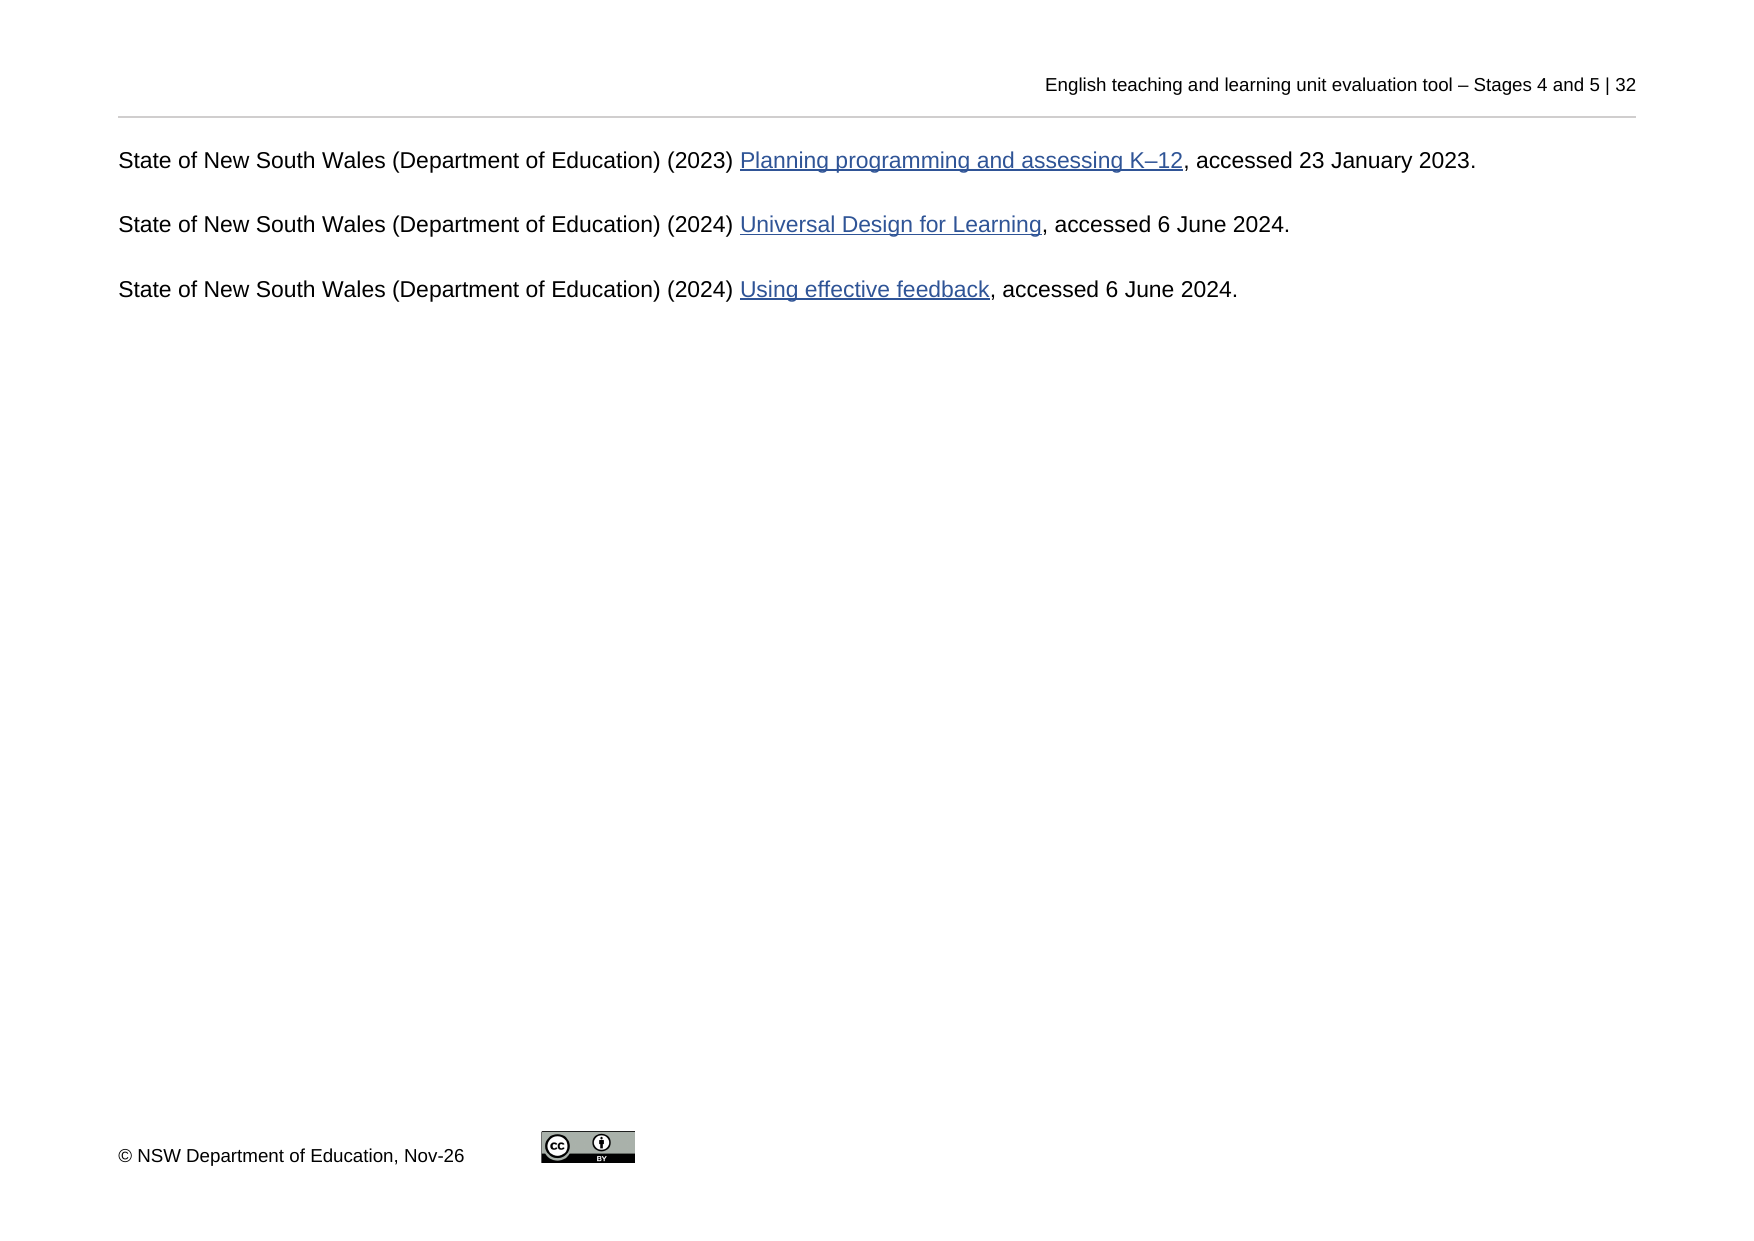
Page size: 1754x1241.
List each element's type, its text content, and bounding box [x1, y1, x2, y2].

text State of New South Wales (Department of Education) (2024) Using effective feedback, accessed 6 June 2024. [118, 276, 1636, 302]
picture [541, 1131, 635, 1163]
text State of New South Wales (Department of Education) (2023) Planning programming and assessing K–12, accessed 23 January 2023. [118, 147, 1636, 173]
text State of New South Wales (Department of Education) (2024) Universal Design for Learning, accessed 6 June 2024. [118, 211, 1636, 237]
